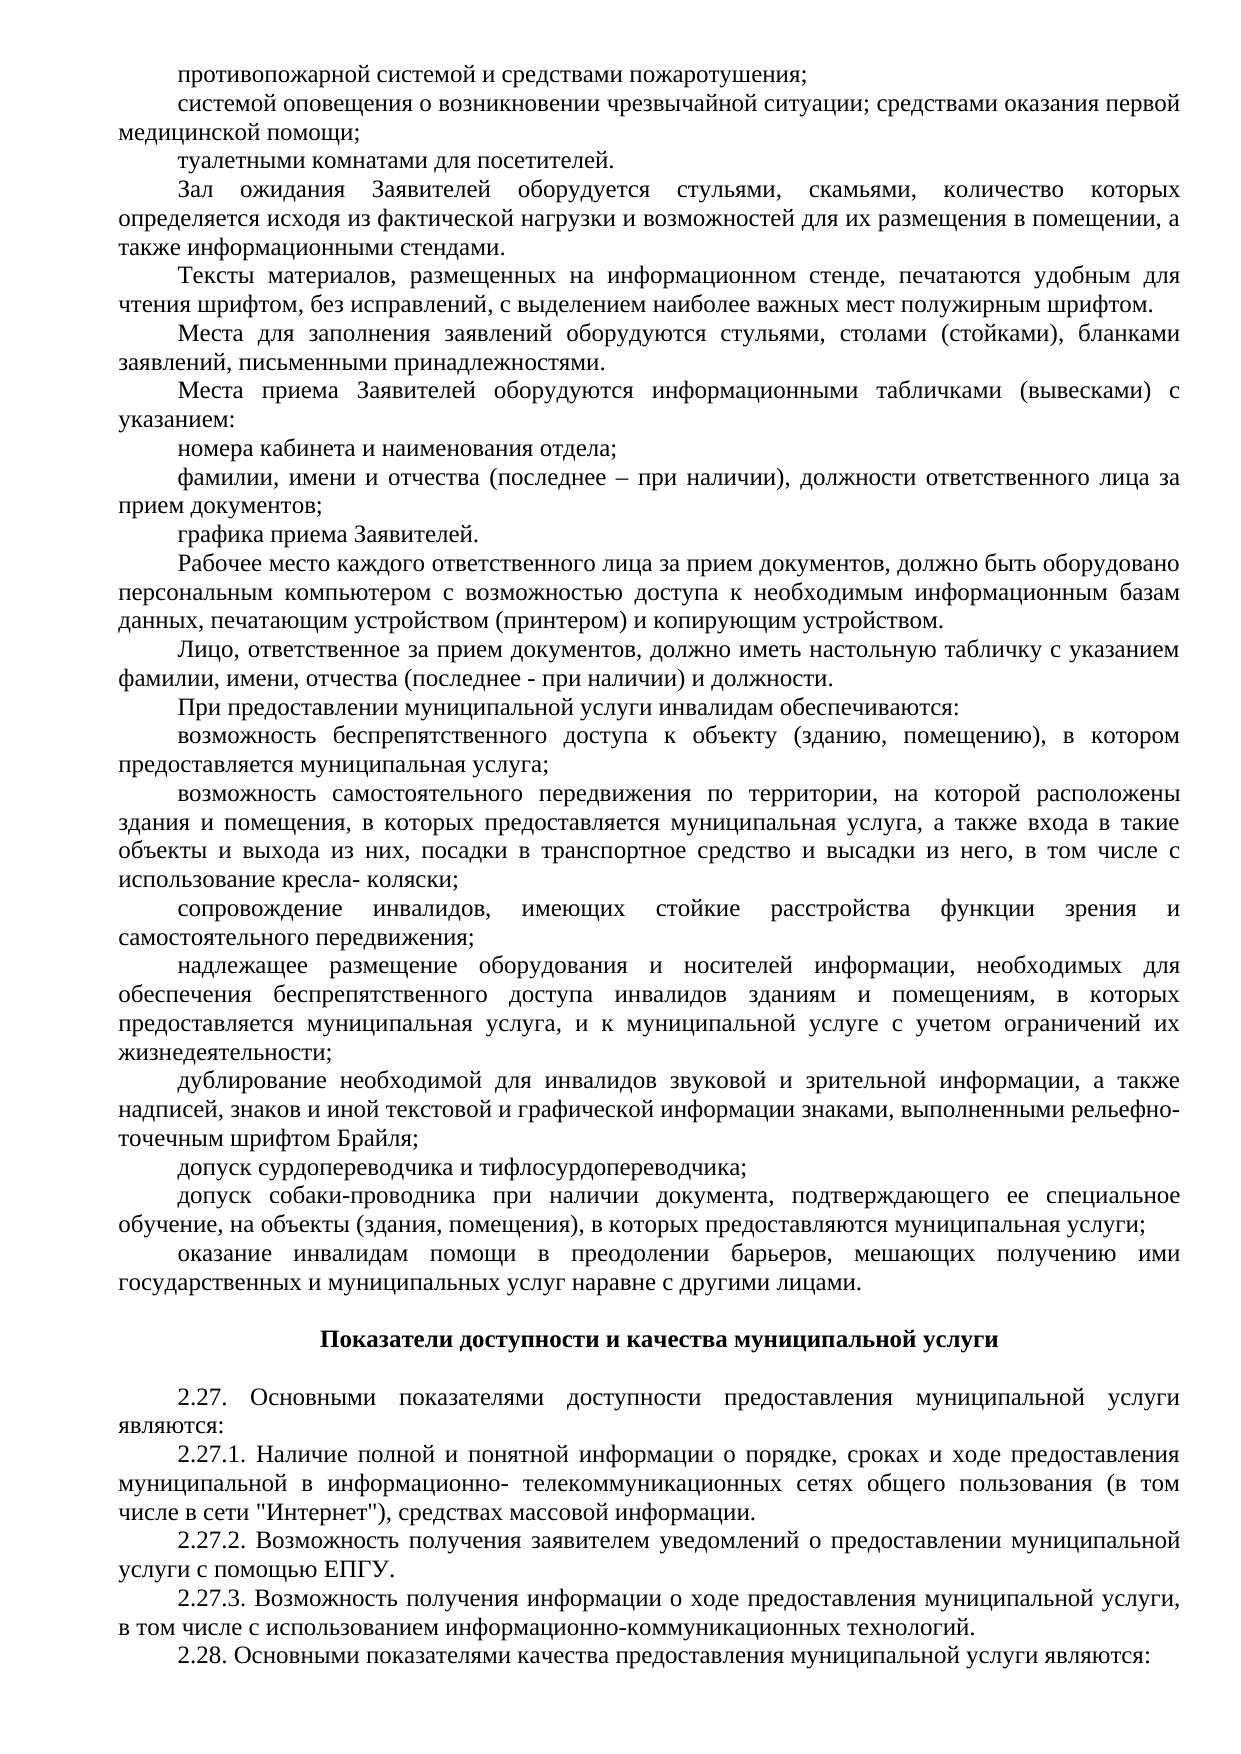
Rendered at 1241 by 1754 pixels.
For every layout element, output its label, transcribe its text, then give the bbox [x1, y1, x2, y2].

text допуск собаки-проводника при наличии документа, подтверждающего ее специальное обучение, на объекты (здания, помещения), в которых предоставляются муниципальная услуги; [118, 1180, 1181, 1238]
subtitle Показатели доступности и качества муниципальной услуги [138, 1324, 1181, 1353]
text Рабочее место каждого ответственного лица за прием документов, должно быть оборудовано персональным компьютером с возможностью доступа к необходимым информационным базам данных, печатающим устройством (принтером) и копирующим устройством. [118, 548, 1181, 634]
text противопожарной системой и средствами пожаротушения; [118, 59, 1181, 88]
text 2.27.3. Возможность получения информации о ходе предоставления муниципальной услуги, в том числе с использованием информационно-коммуникационных технологий. [118, 1583, 1181, 1640]
text номера кабинета и наименования отдела; [118, 433, 1181, 462]
text туалетными комнатами для посетителей. [118, 145, 1181, 174]
text Места для заполнения заявлений оборудуются стульями, столами (стойками), бланками заявлений, письменными принадлежностями. [118, 318, 1181, 375]
text графика приема Заявителей. [118, 519, 1181, 548]
text Тексты материалов, размещенных на информационном стенде, печатаются удобным для чтения шрифтом, без исправлений, с выделением наиболее важных мест полужирным шрифтом. [118, 260, 1181, 318]
text Лицо, ответственное за прием документов, должно иметь настольную табличку с указанием фамилии, имени, отчества (последнее - при наличии) и должности. [118, 634, 1181, 692]
text 2.28. Основными показателями качества предоставления муниципальной услуги являются: [118, 1640, 1181, 1669]
text возможность беспрепятственного доступа к объекту (зданию, помещению), в котором предоставляется муниципальная услуга; [118, 720, 1181, 778]
text Зал ожидания Заявителей оборудуется стульями, скамьями, количество которых определяется исходя из фактической нагрузки и возможностей для их размещения в помещении, а также информационными стендами. [118, 174, 1181, 260]
text дублирование необходимой для инвалидов звуковой и зрительной информации, а также надписей, знаков и иной текстовой и графической информации знаками, выполненными рельефно-точечным шрифтом Брайля; [118, 1065, 1181, 1152]
text фамилии, имени и отчества (последнее – при наличии), должности ответственного лица за прием документов; [118, 462, 1181, 519]
text При предоставлении муниципальной услуги инвалидам обеспечиваются: [118, 692, 1181, 720]
text надлежащее размещение оборудования и носителей информации, необходимых для обеспечения беспрепятственного доступа инвалидов зданиям и помещениям, в которых предоставляется муниципальная услуга, и к муниципальной услуге с учетом ограничений их жизнедеятельности; [118, 950, 1181, 1065]
text 2.27. Основными показателями доступности предоставления муниципальной услуги являются: [118, 1382, 1181, 1439]
text системой оповещения о возникновении чрезвычайной ситуации; средствами оказания первой медицинской помощи; [118, 88, 1181, 145]
text 2.27.1. Наличие полной и понятной информации о порядке, сроках и ходе предоставления муниципальной в информационно- телекоммуникационных сетях общего пользования (в том числе в сети "Интернет"), средствах массовой информации. [118, 1439, 1181, 1525]
text 2.27.2. Возможность получения заявителем уведомлений о предоставлении муниципальной услуги с помощью ЕПГУ. [118, 1525, 1181, 1583]
text допуск сурдопереводчика и тифлосурдопереводчика; [118, 1152, 1181, 1180]
text возможность самостоятельного передвижения по территории, на которой расположены здания и помещения, в которых предоставляется муниципальная услуга, а также входа в такие объекты и выхода из них, посадки в транспортное средство и высадки из него, в том числе с использование кресла- коляски; [118, 778, 1181, 893]
text оказание инвалидам помощи в преодолении барьеров, мешающих получению ими государственных и муниципальных услуг наравне с другими лицами. [118, 1238, 1181, 1295]
text сопровождение инвалидов, имеющих стойкие расстройства функции зрения и самостоятельного передвижения; [118, 893, 1181, 950]
text Места приема Заявителей оборудуются информационными табличками (вывесками) с указанием: [118, 375, 1181, 433]
